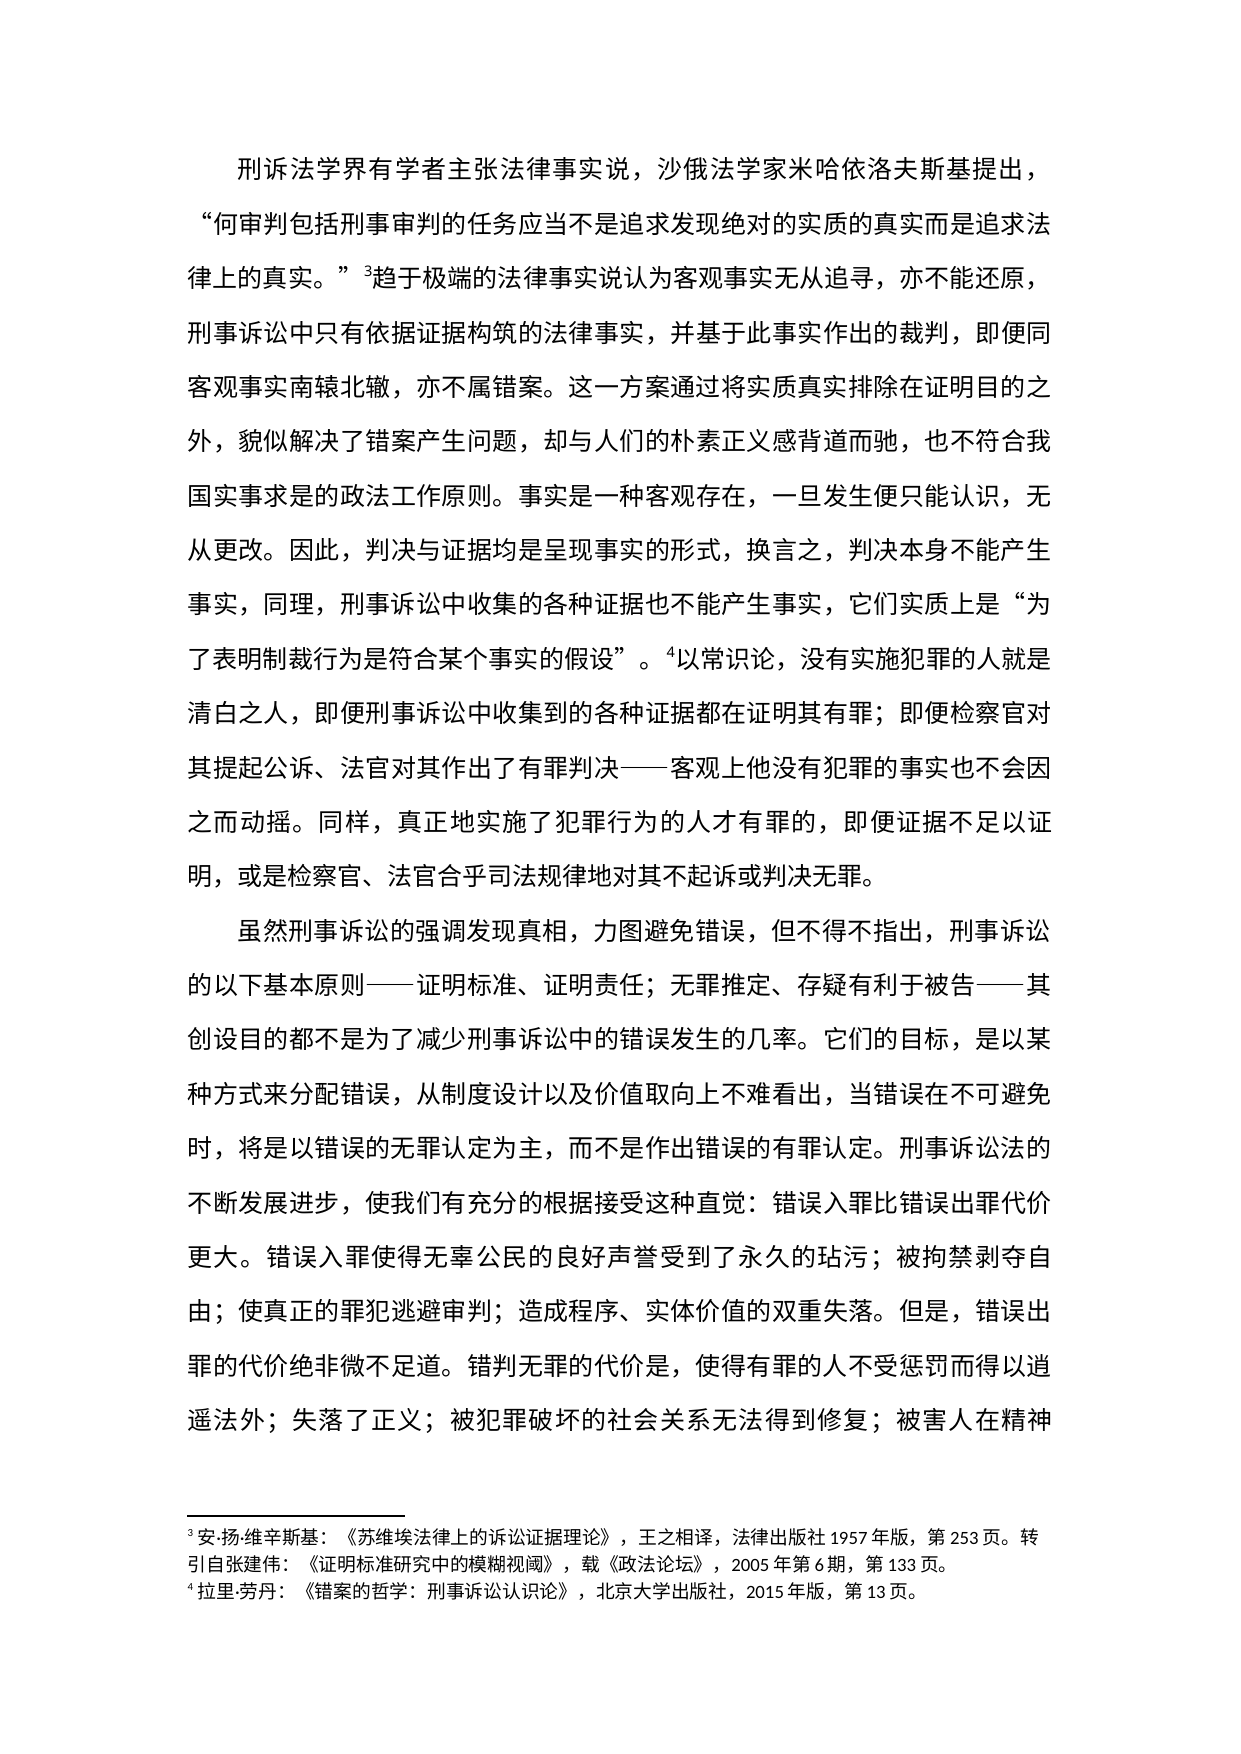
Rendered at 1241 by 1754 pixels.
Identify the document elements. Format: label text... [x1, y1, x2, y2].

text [187, 911, 1053, 1437]
text 刑诉法学界有学者主张法律事实说，沙俄法学家米哈依洛夫斯基提出，“何审判包括刑事审判的任务应当不是追求发现绝对的实质的真实而是追求法律上的真实。”趋于极端的法律事实说认为客观事实无从追寻，亦不能还原，刑事诉讼中只有依据证据构筑的法律事实，并基于此事实作出的裁判，即便同客观事实南辕北辙，亦不属错案。这一方案通过将实质真实排除在证明目的之外，貌似解决了错案产生问题，却与人们的朴素正义感背道而驰，也不符合我国实事求是的政法工作原则。事实是一种客观存在，一旦发生便只能认识，无从更改。因此，判决与证据均是呈现事实的形式，换言之，判决本身不能产生事实，同理，刑事诉讼中收集的各种证据也不能产生事实，它们实质上是“为了表明制裁行为是符合某个事实的假设”。以常识论，没有实施犯罪的人就是清白之人，即便刑事诉讼中收集到的各种证据都在证明其有罪；即便检察官对其提起公诉、法官对其作出了有罪判决——客观上他没有犯罪的事实也不会因之而动摇。同样，真正地实施了犯罪行为的人才有罪的，即便证据不足以证明，或是检察官、法官合乎司法规律地对其不起诉或判决无罪。 [187, 150, 1053, 893]
